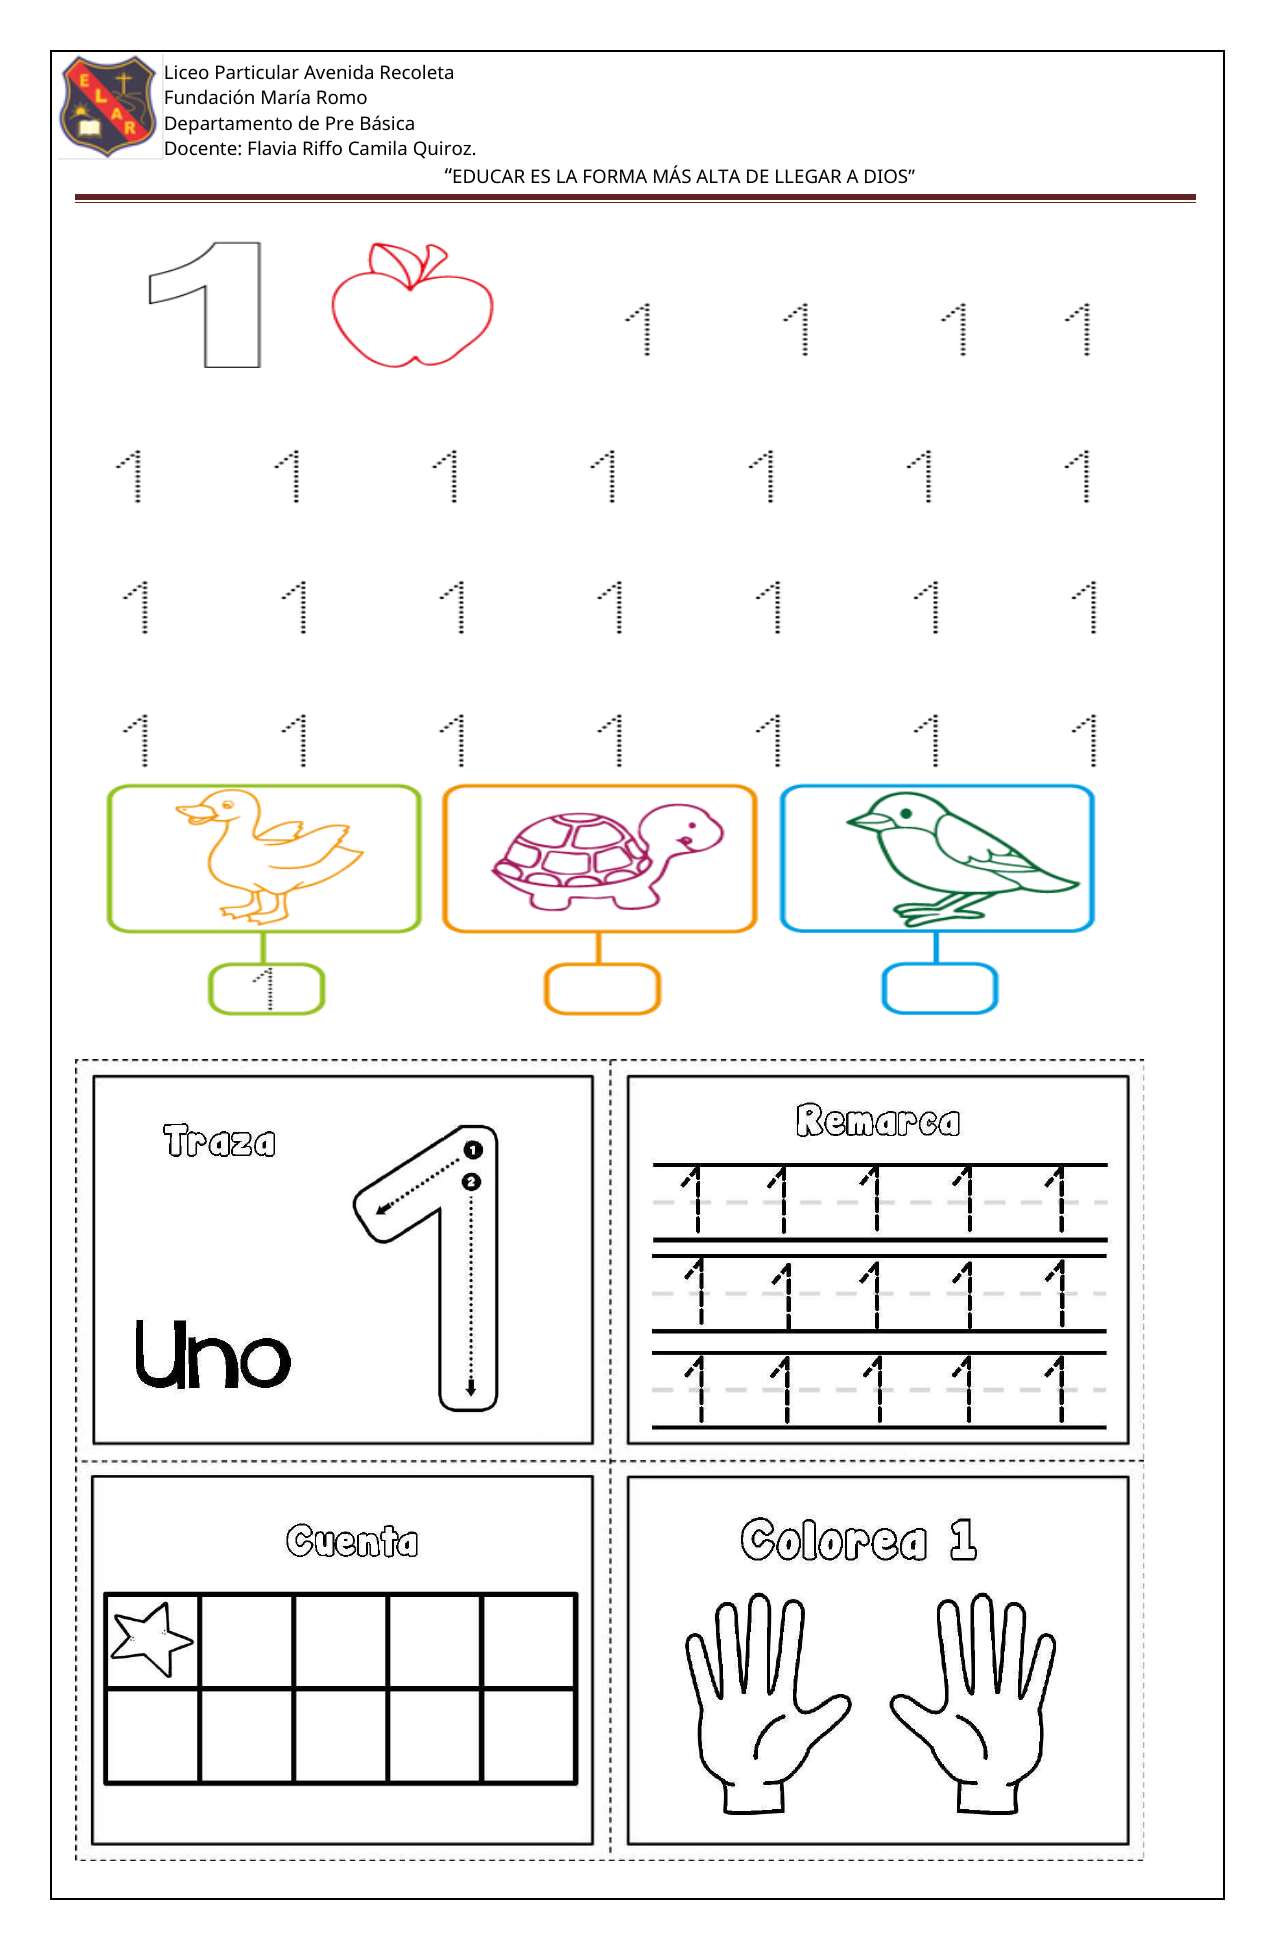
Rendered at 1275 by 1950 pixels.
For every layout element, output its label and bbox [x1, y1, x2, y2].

picture [75, 231, 1131, 1023]
picture [57, 54, 164, 161]
picture [75, 1059, 1145, 1861]
